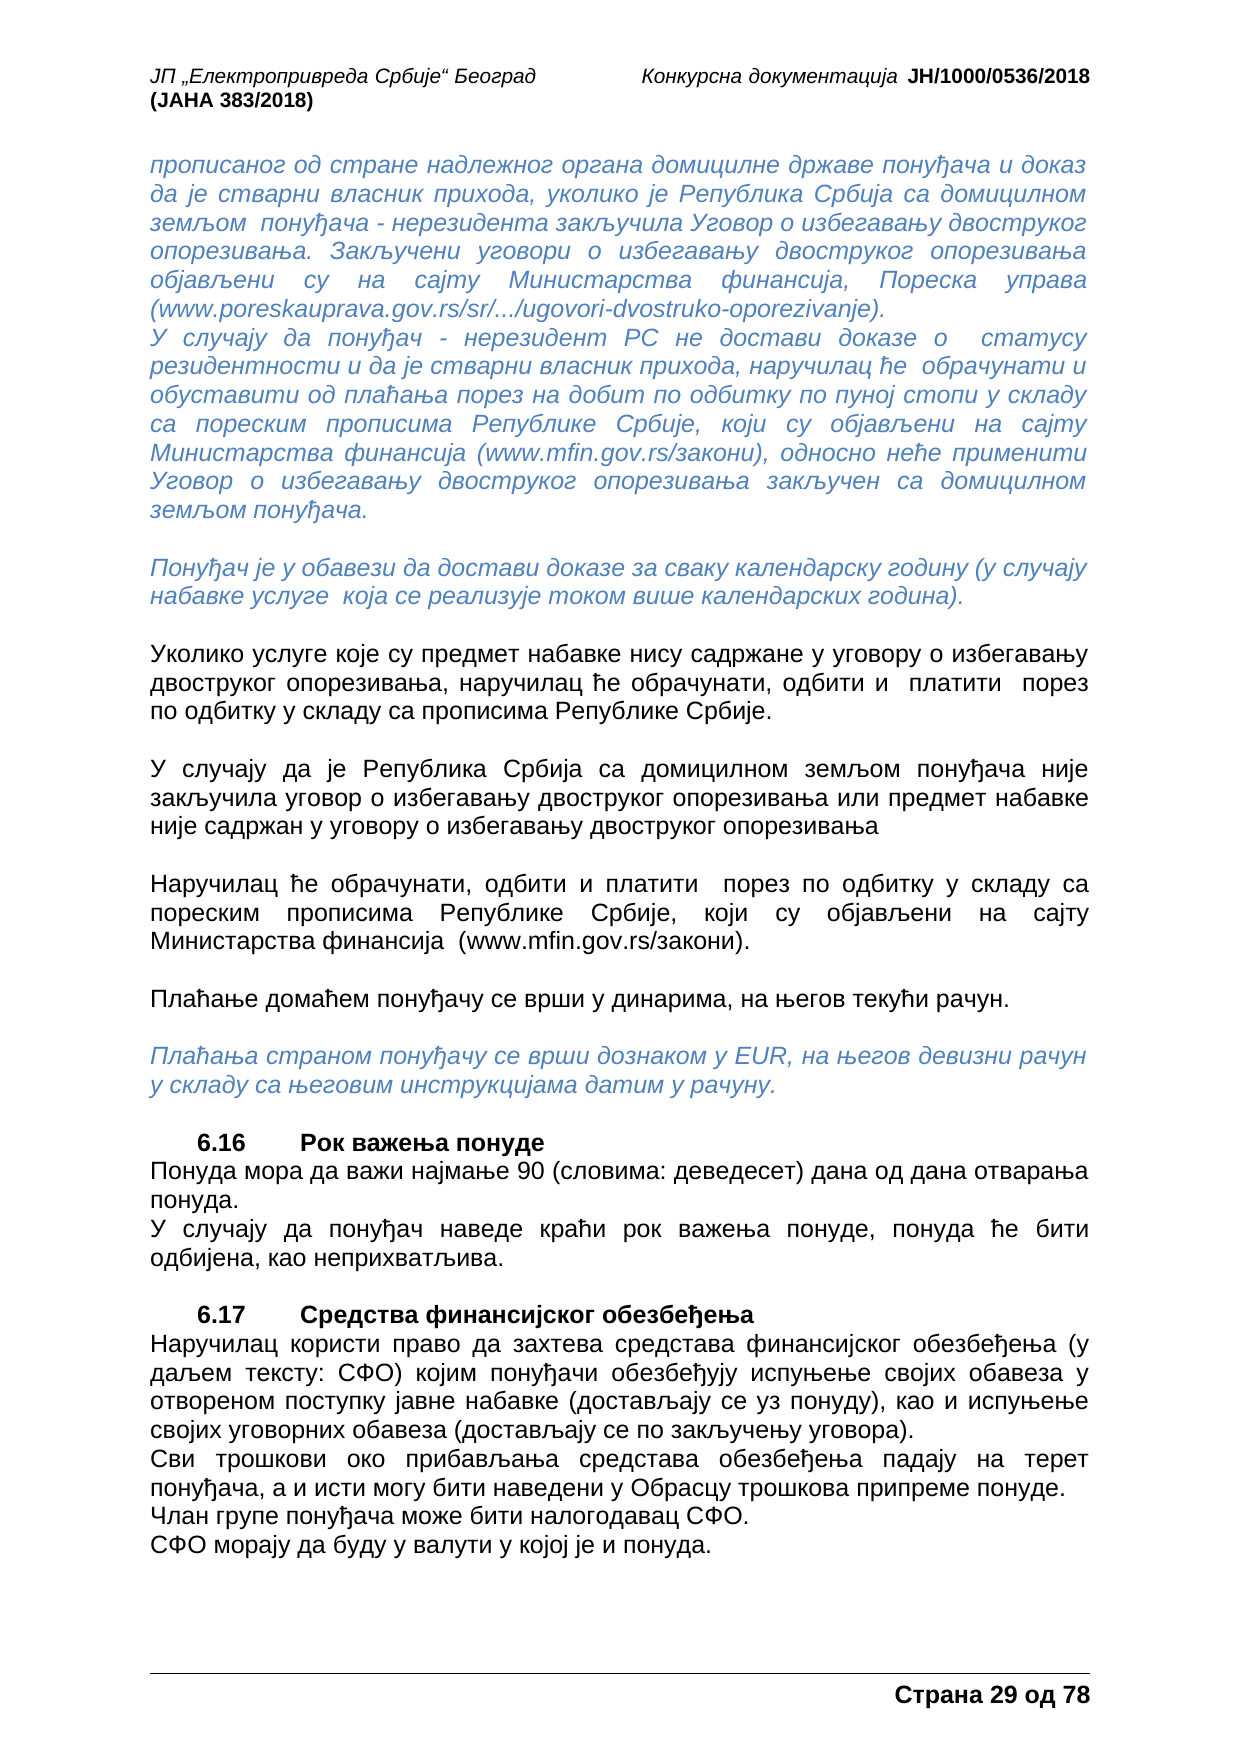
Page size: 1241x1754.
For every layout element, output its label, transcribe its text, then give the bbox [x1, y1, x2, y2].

text Наручилац користи право да захтева средстава финансијског обезбеђења (у даљем тексту: СФО) којим понуђачи обезбеђују испуњење својих обавеза у отвореном поступку јавне набавке (достављају се уз понуду), као и испуњење својих уговорних обавеза (достављају се по закључењу уговора). [150, 1329, 1090, 1444]
text Наручилац ће обрачунати, одбити и платити порез по одбитку у складу са пореским прописима Републике Србије, који су објављени на сајту Министарства финансија (www.mfin.gov.rs/закони). [150, 869, 1090, 955]
list Рок важења понуде [197, 1127, 1090, 1156]
text Члан групе понуђача може бити налогодавац СФО. [150, 1501, 1090, 1530]
text У случају да понуђач - нерезидент РС не достави доказе о статусу резидентности и да је стварни власник прихода, наручилац ће обрачунати и обуставити од плаћања порез на добит по одбитку по пуној стопи у складу са пореским прописима Републике Србије, који су објављени на сајту Министарства финансија (www.mfin.gov.rs/закони), односно неће применити Уговор о избегавању двоструког опорезивања закључен са домицилном земљом понуђача. [150, 322, 1090, 524]
text Понуда мора да важи најмање 90 (словима: деведесет) дана од дана отварања понуда. [150, 1156, 1090, 1214]
text Уколико услуге које су предмет набавке нису садржане у уговору о избегавању двоструког опорезивања, наручилац ће обрачунати, одбити и платити порез по одбитку у складу са прописима Републике Србије. [150, 639, 1090, 725]
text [150, 150, 1090, 322]
text У случају да је Република Србија са домицилном земљом понуђача није закључила уговор о избегавању двоструког опорезивања или предмет набавке није садржан у уговору о избегавању двоструког опорезивања [150, 754, 1090, 840]
text Сви трошкови око прибављања средстава обезбеђења падају на терет понуђача, а и исти могу бити наведени у Обрасцу трошкова припреме понуде. [150, 1444, 1090, 1501]
text СФО морају да буду у валути у којој је и понуда. [150, 1530, 1090, 1559]
text У случају да понуђач наведе краћи рок важења понуде, понуда ће бити одбијена, као неприхватљива. [150, 1214, 1090, 1271]
list Средства финансијског обезбеђења [197, 1300, 1090, 1329]
text Плаћање домаћем понуђачу се врши у динарима, на његов текући рачун. [150, 984, 1090, 1012]
text Понуђач је у обавези да достави доказе за сваку календарску годину (у случају набавке услуге која се реализује током више календарских година). [150, 552, 1090, 610]
text Плаћања страном понуђачу се врши дознаком у EUR, на његов девизни рачун у складу са његовим инструкцијама датим у рачуну. [150, 1041, 1090, 1099]
